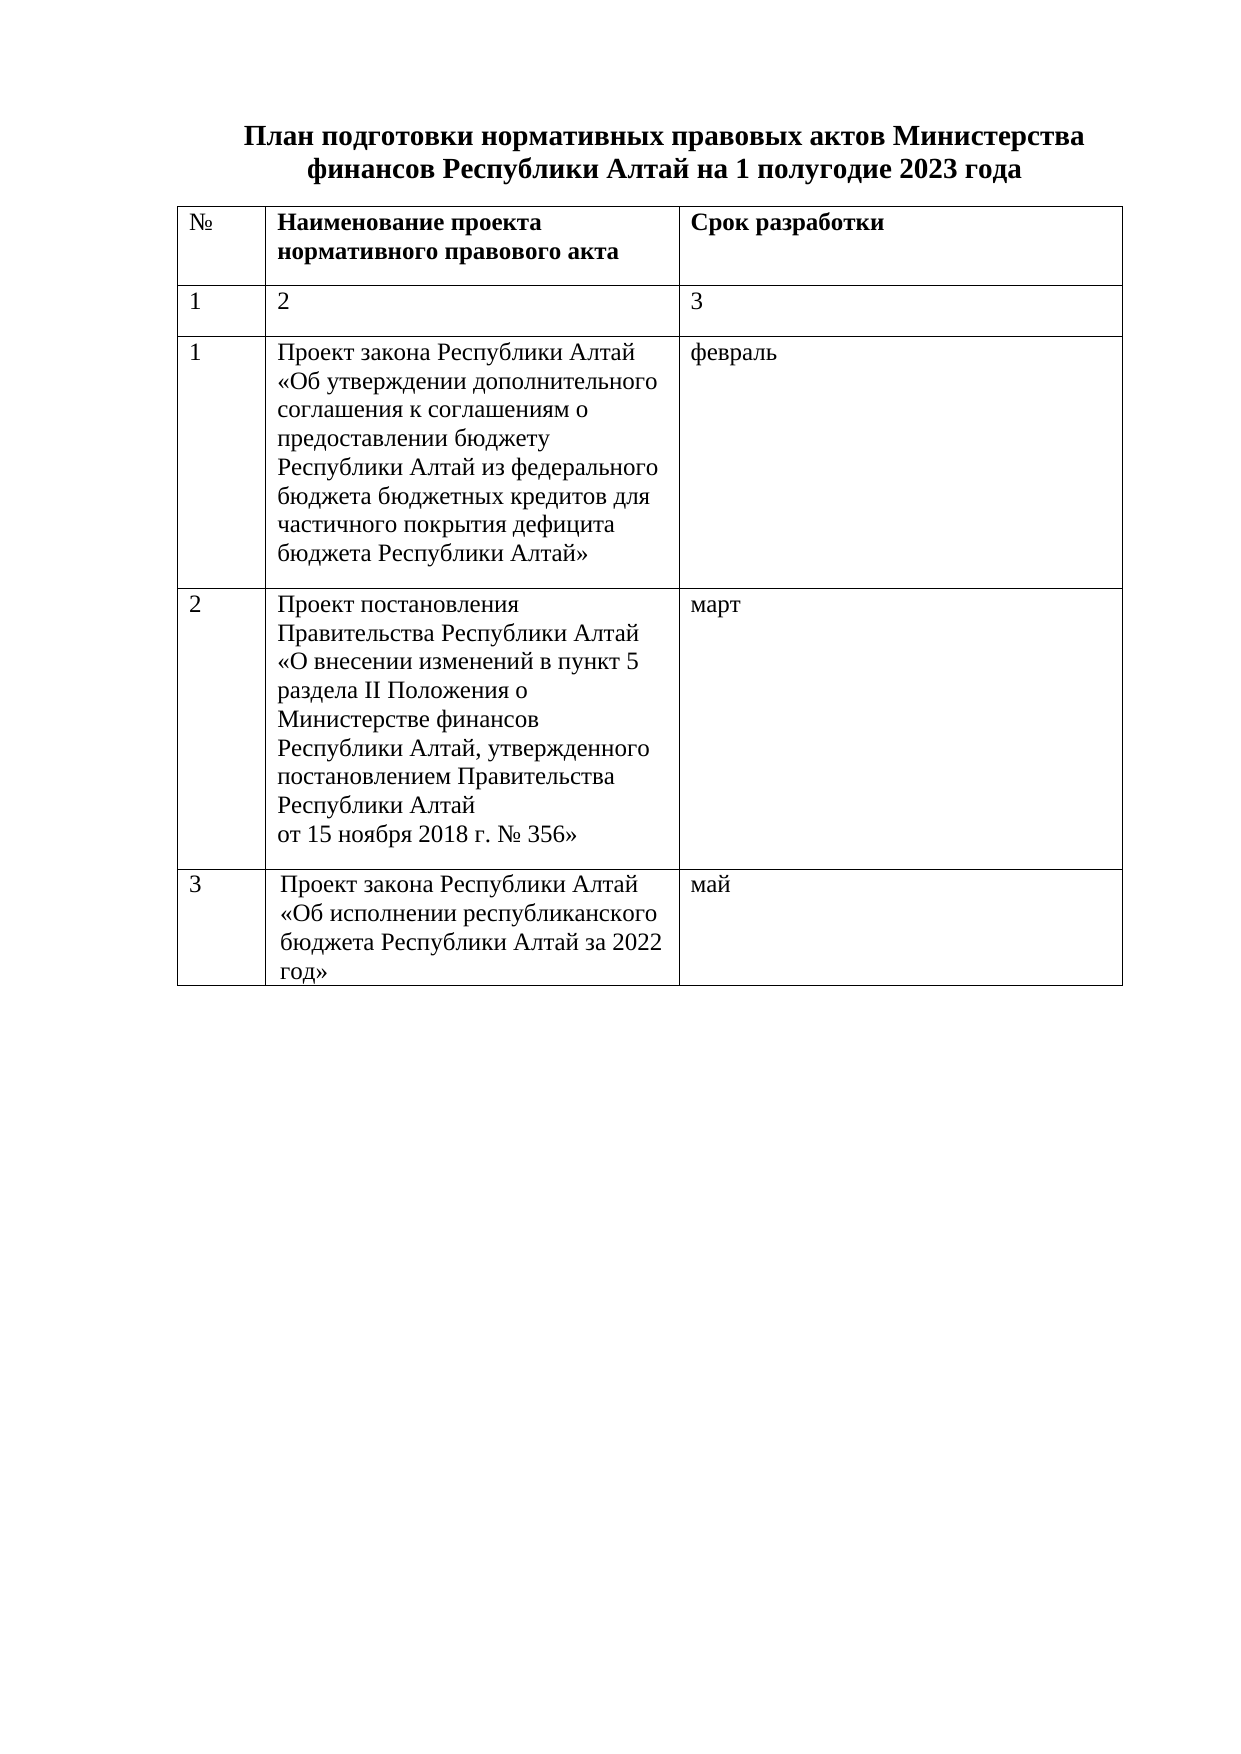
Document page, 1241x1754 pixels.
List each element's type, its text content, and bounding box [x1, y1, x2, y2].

table_header Срок разработки [680, 207, 1122, 285]
table_cell 1 [178, 337, 265, 588]
table_cell май [680, 870, 1122, 984]
table_cell Проект закона Республики Алтай «Об утверждении дополнительного соглашения к соглашениям о предоставлении бюджету Республики Алтай из федерального бюджета бюджетных кредитов для частичного покрытия дефицита бюджета Республики Алтай» [266, 337, 679, 588]
text План подготовки нормативных правовых актов Министерства финансов Республики Алтай на 1 полугодие 2023 года [177, 118, 1152, 185]
table_cell Проект закона Республики Алтай «Об исполнении республиканского бюджета Республики Алтай за 2022 год» [266, 870, 679, 984]
table_cell 2 [178, 589, 265, 868]
table_cell 1 [178, 286, 265, 336]
table_cell 3 [680, 286, 1122, 336]
table_cell март [680, 589, 1122, 868]
table_header № [178, 207, 265, 285]
table_cell февраль [680, 337, 1122, 588]
table_header Наименование проекта нормативного правового акта [266, 207, 679, 285]
table_cell 2 [266, 286, 679, 336]
table_cell Проект постановления Правительства Республики Алтай «О внесении изменений в пункт 5 раздела II Положения о Министерстве финансов Республики Алтай, утвержденного постановлением Правительства Республики Алтай от 15 ноября 2018 г. № 356» [266, 589, 679, 868]
table_cell 3 [178, 870, 265, 984]
